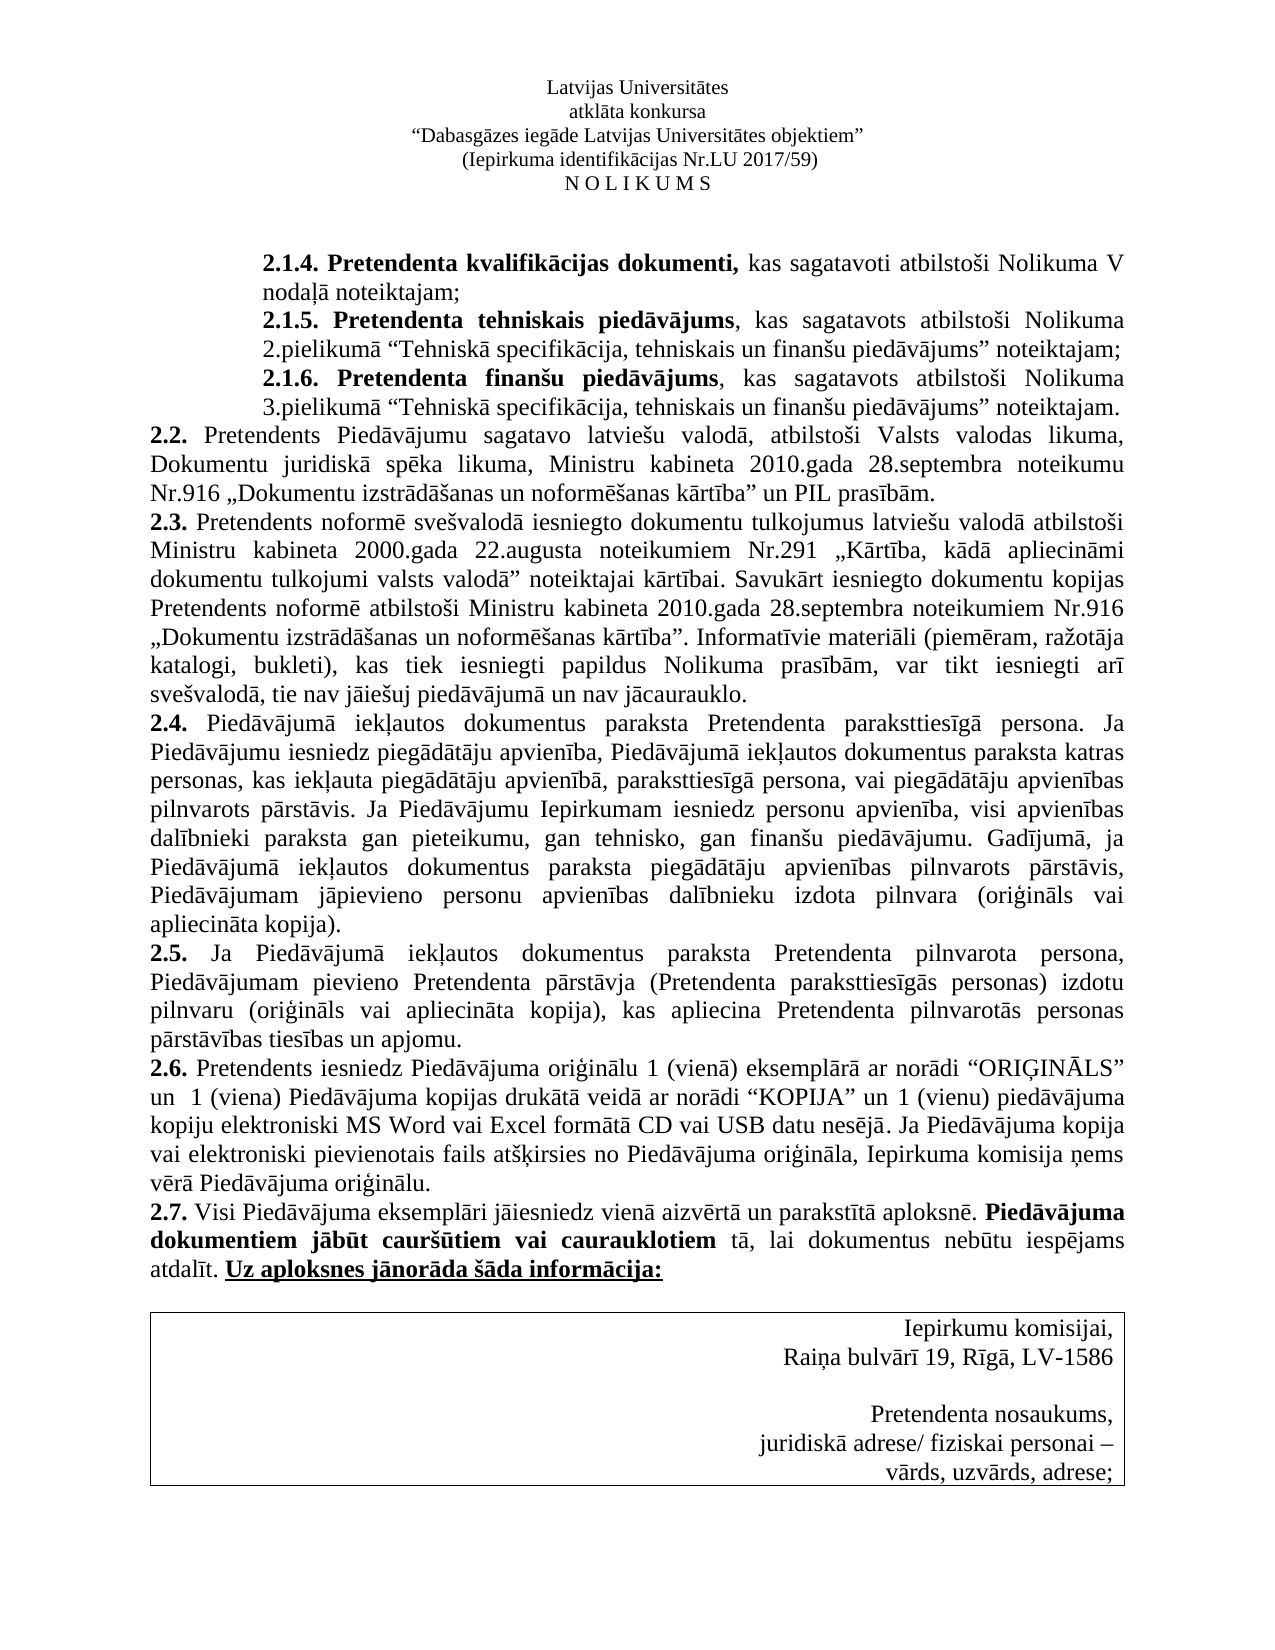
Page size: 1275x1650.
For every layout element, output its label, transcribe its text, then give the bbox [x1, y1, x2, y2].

text 2.6. Pretendents iesniedz Piedāvājuma oriģinālu 1 (vienā) eksemplārā ar norādi “ORIĢINĀLS” un 1 (viena) Piedāvājuma kopijas drukātā veidā ar norādi “KOPIJA” un 1 (vienu) piedāvājuma kopiju elektroniski MS Word vai Excel formātā CD vai USB datu nesējā. Ja Piedāvājuma kopija vai elektroniski pievienotais fails atšķirsies no Piedāvājuma oriģināla, Iepirkuma komisija ņems vērā Piedāvājuma oriģinālu. [150, 1053, 1125, 1197]
text 2.1.6. Pretendenta finanšu piedāvājums, kas sagatavots atbilstoši Nolikuma 3.pielikumā “Tehniskā specifikācija, tehniskais un finanšu piedāvājums” noteiktajam. [262, 363, 1125, 421]
text 2.3. Pretendents noformē svešvalodā iesniegto dokumentu tulkojumus latviešu valodā atbilstoši Ministru kabineta 2000.gada 22.augusta noteikumiem Nr.291 „Kārtība, kādā apliecināmi dokumentu tulkojumi valsts valodā” noteiktajai kārtībai. Savukārt iesniegto dokumentu kopijas Pretendents noformē atbilstoši Ministru kabineta 2010.gada 28.septembra noteikumiem Nr.916 „Dokumentu izstrādāšanas un noformēšanas kārtība”. Informatīvie materiāli (piemēram, ražotāja katalogi, bukleti), kas tiek iesniegti papildus Nolikuma prasībām, var tikt iesniegti arī svešvalodā, tie nav jāiešuj piedāvājumā un nav jācaurauklo. [150, 507, 1125, 708]
text 2.2. Pretendents Piedāvājumu sagatavo latviešu valodā, atbilstoši Valsts valodas likuma, Dokumentu juridiskā spēka likuma, Ministru kabineta 2010.gada 28.septembra noteikumu Nr.916 „Dokumentu izstrādāšanas un noformēšanas kārtība” un PIL prasībām. [150, 421, 1125, 507]
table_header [151, 1313, 1124, 1485]
text 2.7. Visi Piedāvājuma eksemplāri jāiesniedz vienā aizvērtā un parakstītā aploksnē. Piedāvājuma dokumentiem jābūt cauršūtiem vai caurauklotiem tā, lai dokumentus nebūtu iespējams atdalīt. Uz aploksnes jānorāda šāda informācija: [150, 1197, 1125, 1283]
text 2.1.5. Pretendenta tehniskais piedāvājums, kas sagatavots atbilstoši Nolikuma 2.pielikumā “Tehniskā specifikācija, tehniskais un finanšu piedāvājums” noteiktajam; [262, 306, 1125, 363]
text 2.1.4. Pretendenta kvalifikācijas dokumenti, kas sagatavoti atbilstoši Nolikuma V nodaļā noteiktajam; [262, 248, 1125, 306]
text 2.5. Ja Piedāvājumā iekļautos dokumentus paraksta Pretendenta pilnvarota persona, Piedāvājumam pievieno Pretendenta pārstāvja (Pretendenta paraksttiesīgās personas) izdotu pilnvaru (oriģināls vai apliecināta kopija), kas apliecina Pretendenta pilnvarotās personas pārstāvības tiesības un apjomu. [150, 938, 1125, 1053]
list 2.4. Piedāvājumā iekļautos dokumentus paraksta Pretendenta paraksttiesīgā persona. Ja Piedāvājumu iesniedz piegādātāju apvienība, Piedāvājumā iekļautos dokumentus paraksta katras personas, kas iekļauta piegādātāju apvienībā, paraksttiesīgā persona, vai piegādātāju apvienības pilnvarots pārstāvis. Ja Piedāvājumu Iepirkumam iesniedz personu apvienība, visi apvienības dalībnieki paraksta gan pieteikumu, gan tehnisko, gan finanšu piedāvājumu. Gadījumā, ja Piedāvājumā iekļautos dokumentus paraksta piegādātāju apvienības pilnvarots pārstāvis, Piedāvājumam jāpievieno personu apvienības dalībnieku izdota pilnvara (oriģināls vai apliecināta kopija). [150, 708, 1125, 938]
